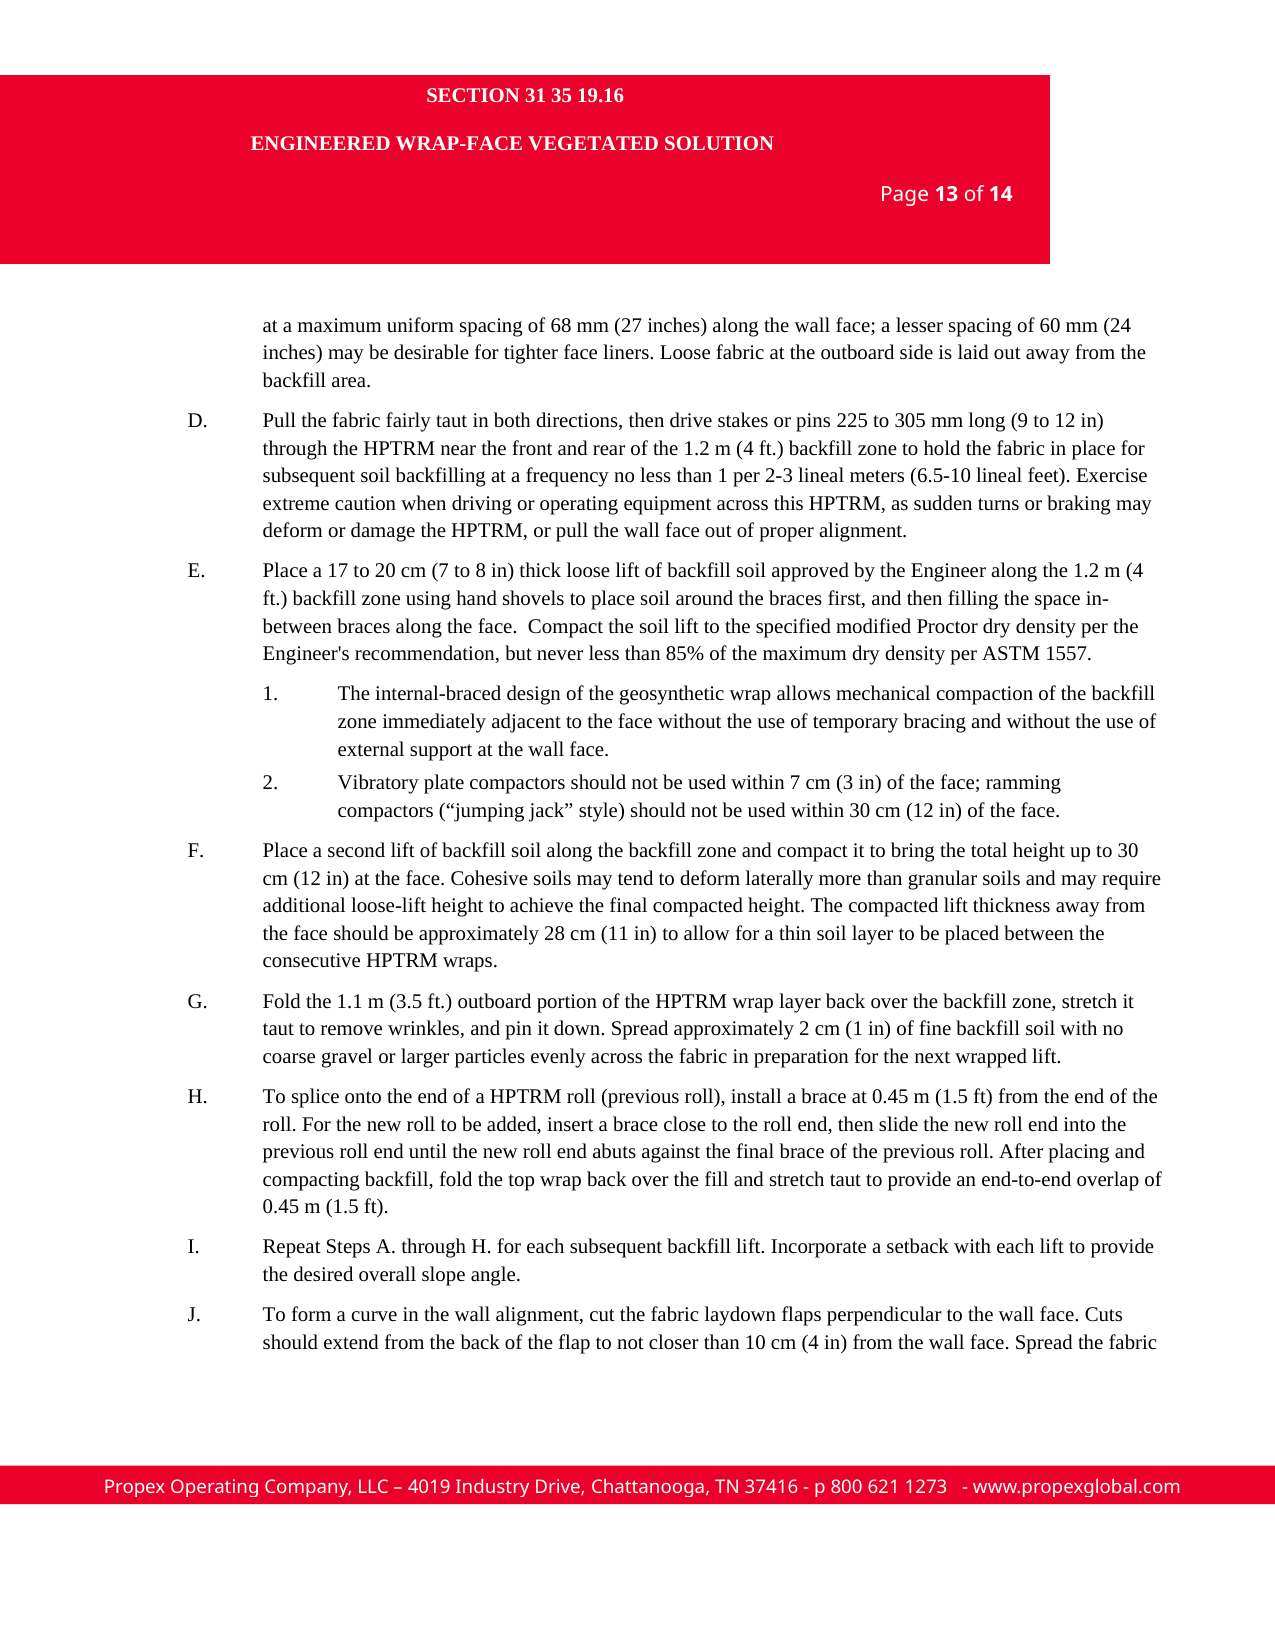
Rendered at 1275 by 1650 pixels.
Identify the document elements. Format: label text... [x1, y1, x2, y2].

subtitle Place a second lift of backfill soil along the backfill zone and compact it to bring the total height up to 30 cm (12 in) at the face. Cohesive soils may tend to deform laterally more than granular soils and may require additional loose-lift height to achieve the final compacted height. The compacted lift thickness away from the face should be approximately 28 cm (11 in) to allow for a thin soil layer to be placed between the consecutive HPTRM wraps. [187, 838, 1162, 972]
subtitle Repeat Steps A. through H. for each subsequent backfill lift. Incorporate a setback with each lift to provide the desired overall slope angle. [187, 1234, 1162, 1286]
subtitle Place a 17 to 20 cm (7 to 8 in) thick loose lift of backfill soil approved by the Engineer along the 1.2 m (4 ft.) backfill zone using hand shovels to place soil around the braces first, and then filling the space in-between braces along the face. Compact the soil lift to the specified modified Proctor dry density per the Engineer's recommendation, but never less than 85% of the maximum dry density per ASTM 1557. [187, 558, 1162, 665]
subtitle Fold the 1.1 m (3.5 ft.) outboard portion of the HPTRM wrap layer back over the backfill zone, stretch it taut to remove wrinkles, and pin it down. Spread approximately 2 cm (1 in) of fine backfill soil with no coarse gravel or larger particles evenly across the fabric in preparation for the next wrapped lift. [187, 988, 1162, 1068]
subtitle Vibratory plate compactors should not be used within 7 cm (3 in) of the face; ramming compactors (“jumping jack” style) should not be used within 30 cm (12 in) of the face. [262, 770, 1162, 822]
subtitle To splice onto the end of a HPTRM roll (previous roll), install a brace at 0.45 m (1.5 ft) from the end of the roll. For the new roll to be added, insert a brace close to the roll end, then slide the new roll end into the previous roll end until the new roll end abuts against the final brace of the previous roll. After placing and compacting backfill, fold the top wrap back over the fill and stretch taut to provide an end-to-end overlap of 0.45 m (1.5 ft). [187, 1084, 1162, 1218]
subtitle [187, 1302, 1162, 1354]
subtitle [187, 312, 1162, 392]
subtitle The internal-braced design of the geosynthetic wrap allows mechanical compaction of the backfill zone immediately adjacent to the face without the use of temporary bracing and without the use of external support at the wall face. [262, 681, 1162, 761]
subtitle Pull the fabric fairly taut in both directions, then drive stakes or pins 225 to 305 mm long (9 to 12 in) through the HPTRM near the front and rear of the 1.2 m (4 ft.) backfill zone to hold the fabric in place for subsequent soil backfilling at a frequency no less than 1 per 2-3 lineal meters (6.5-10 lineal feet). Exercise extreme caution when driving or operating equipment across this HPTRM, as sudden turns or braking may deform or damage the HPTRM, or pull the wall face out of proper alignment. [187, 408, 1162, 542]
